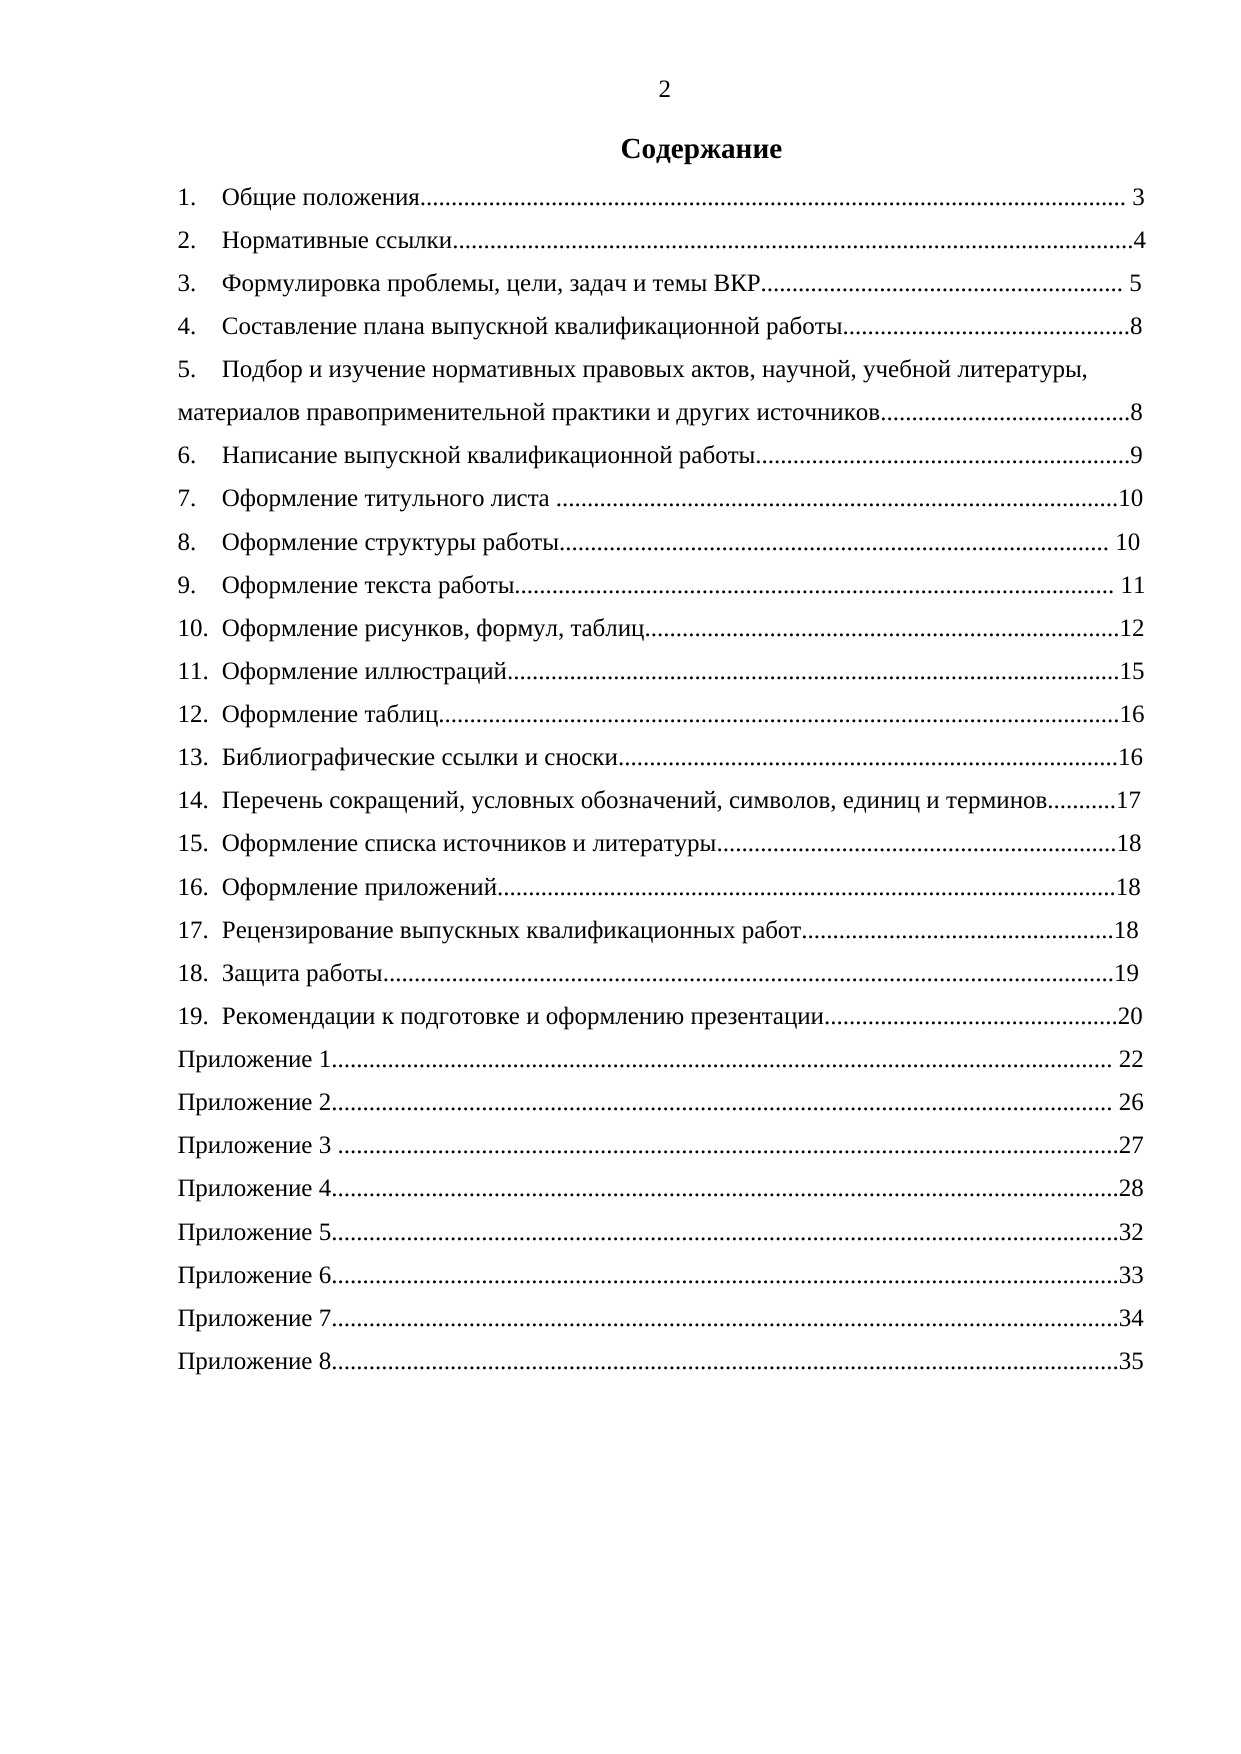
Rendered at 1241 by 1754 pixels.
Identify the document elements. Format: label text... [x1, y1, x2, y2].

list Оформление списка источников и литературы................................................................18 [177, 828, 1152, 857]
list Защита работы.....................................................................................................................19 [177, 958, 1152, 987]
list Рецензирование выпускных квалификационных работ..................................................18 [177, 915, 1152, 943]
list Написание выпускной квалификационной работы............................................................9 [177, 440, 1152, 469]
list Оформление приложений...................................................................................................18 [177, 872, 1152, 900]
list Перечень сокращений, условных обозначений, символов, единиц и терминов...........17 [177, 785, 1152, 814]
text Приложение 2............................................................................................................................. 26 [177, 1087, 1152, 1116]
list Подбор и изучение нормативных правовых актов, научной, учебной литературы, материалов правоприменительной практики и других источников........................................8 [177, 354, 1152, 426]
list Общие положения................................................................................................................. 3 [177, 182, 1152, 210]
list Оформление рисунков, формул, таблиц............................................................................12 [177, 613, 1152, 642]
list Библиографические ссылки и сноски................................................................................16 [177, 742, 1152, 771]
text Приложение 3 .............................................................................................................................27 [177, 1130, 1152, 1159]
text Приложение 4..............................................................................................................................28 [177, 1173, 1152, 1202]
text Приложение 6..............................................................................................................................33 [177, 1260, 1152, 1288]
list Оформление структуры работы........................................................................................ 10 [177, 527, 1152, 555]
text Приложение 5..............................................................................................................................32 [177, 1217, 1152, 1245]
list Оформление таблиц.............................................................................................................16 [177, 699, 1152, 728]
list Оформление текста работы................................................................................................ 11 [177, 570, 1152, 598]
list Оформление титульного листа ..........................................................................................10 [177, 483, 1152, 512]
list Рекомендации к подготовке и оформлению презентации...............................................20 [177, 1001, 1152, 1030]
list Оформление иллюстраций..................................................................................................15 [177, 656, 1152, 685]
list Составление плана выпускной квалификационной работы..............................................8 [177, 311, 1152, 340]
list Формулировка проблемы, цели, задач и темы ВКР.......................................................... 5 [177, 268, 1152, 297]
list Нормативные ссылки.............................................................................................................4 [177, 225, 1152, 253]
text Содержание [177, 131, 1152, 165]
text Приложение 8..............................................................................................................................35 [177, 1346, 1152, 1375]
text Приложение 1............................................................................................................................. 22 [177, 1044, 1152, 1073]
text Приложение 7..............................................................................................................................34 [177, 1303, 1152, 1332]
